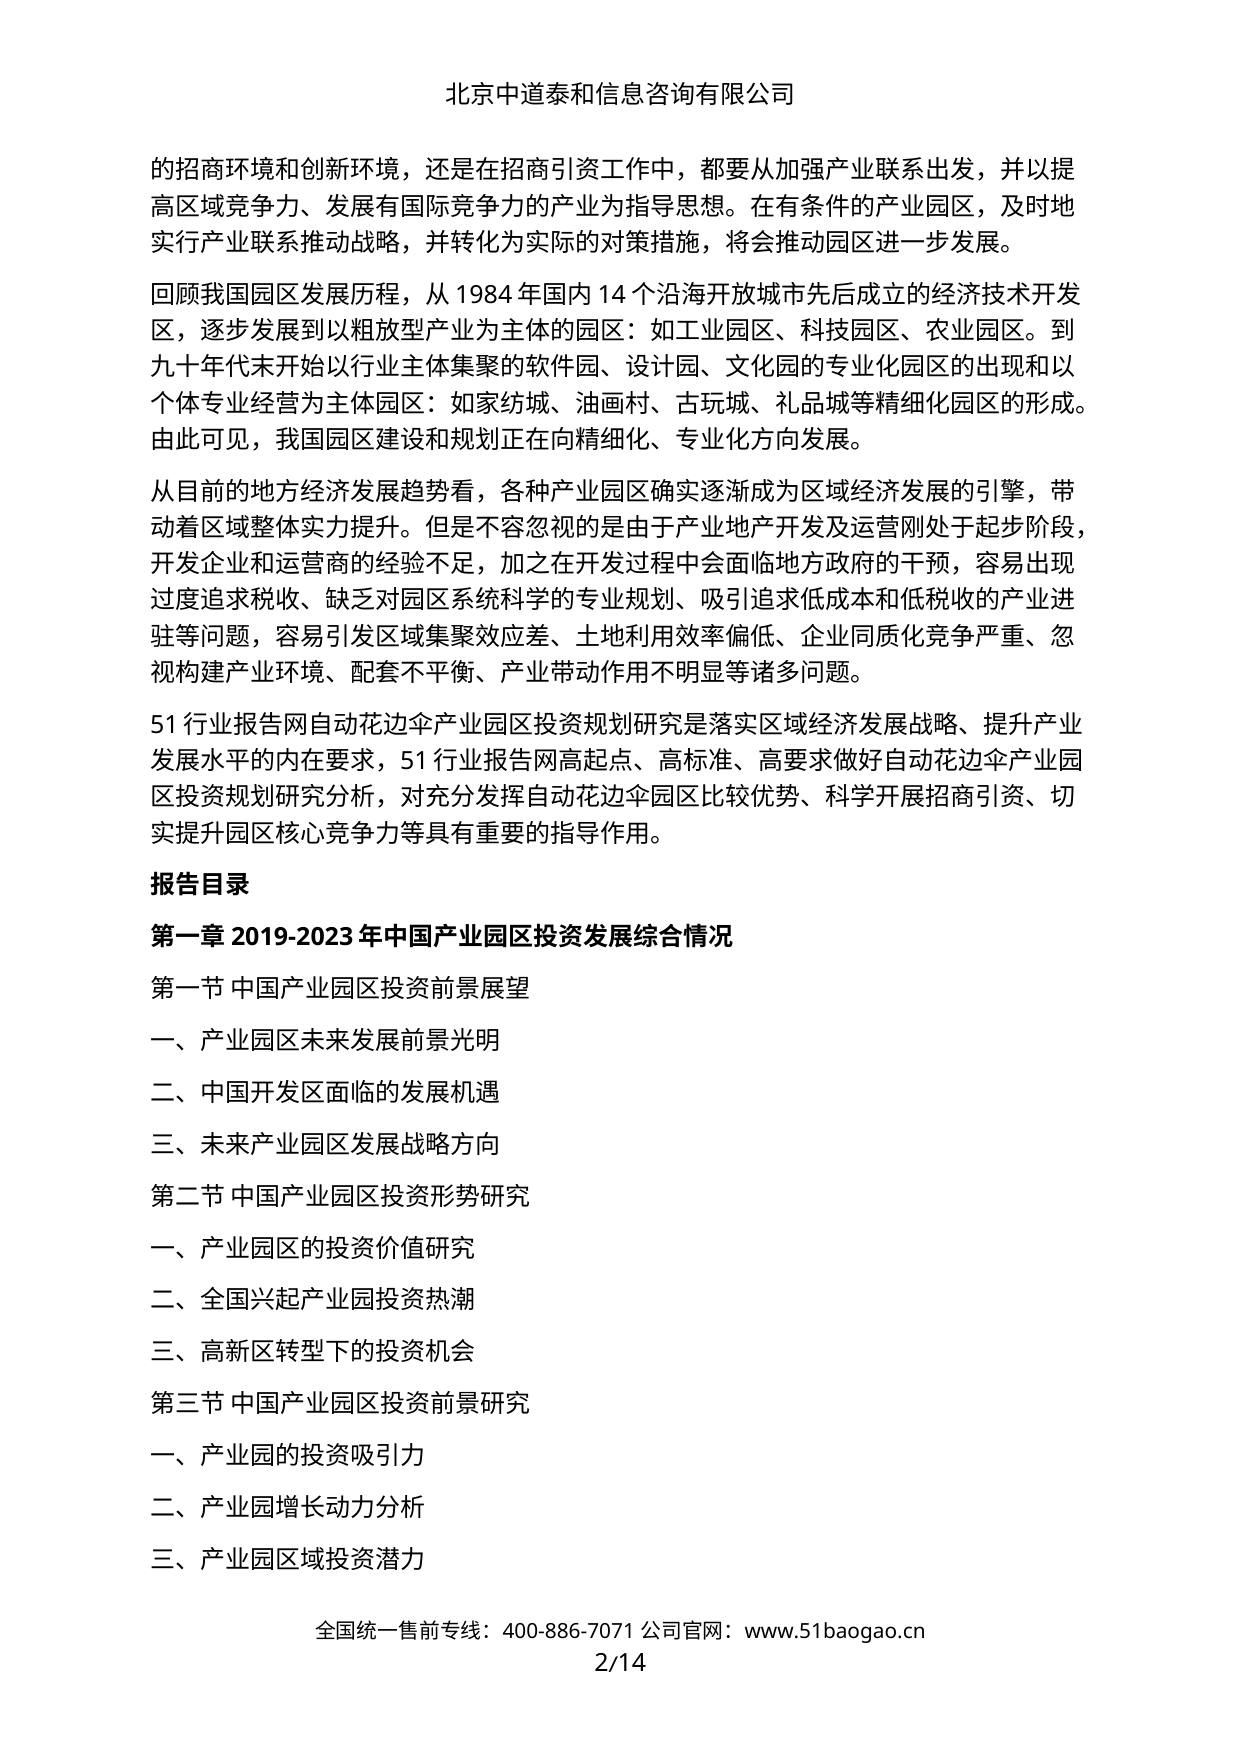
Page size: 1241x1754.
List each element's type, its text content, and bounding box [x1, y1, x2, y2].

text 二、全国兴起产业园投资热潮 [150, 1280, 1090, 1316]
text 从目前的地方经济发展趋势看，各种产业园区确实逐渐成为区域经济发展的引擎，带动着区域整体实力提升。但是不容忽视的是由于产业地产开发及运营刚处于起步阶段，开发企业和运营商的经验不足，加之在开发过程中会面临地方政府的干预，容易出现过度追求税收、缺乏对园区系统科学的专业规划、吸引追求低成本和低税收的产业进驻等问题，容易引发区域集聚效应差、土地利用效率偏低、企业同质化竞争严重、忽视构建产业环境、配套不平衡、产业带动作用不明显等诸多问题。 [150, 471, 1090, 689]
text 51行业报告网自动花边伞产业园区投资规划研究是落实区域经济发展战略、提升产业发展水平的内在要求，51行业报告网高起点、高标准、高要求做好自动花边伞产业园区投资规划研究分析，对充分发挥自动花边伞园区比较优势、科学开展招商引资、切实提升园区核心竞争力等具有重要的指导作用。 [150, 704, 1090, 849]
text 一、产业园的投资吸引力 [150, 1436, 1090, 1472]
text 三、未来产业园区发展战略方向 [150, 1124, 1090, 1161]
text 回顾我国园区发展历程，从1984年国内14个沿海开放城市先后成立的经济技术开发区，逐步发展到以粗放型产业为主体的园区：如工业园区、科技园区、农业园区。到九十年代末开始以行业主体集聚的软件园、设计园、文化园的专业化园区的出现和以个体专业经营为主体园区：如家纺城、油画村、古玩城、礼品城等精细化园区的形成。由此可见，我国园区建设和规划正在向精细化、专业化方向发展。 [150, 274, 1090, 456]
text 第一节 中国产业园区投资前景展望 [150, 969, 1090, 1005]
text 第二节 中国产业园区投资形势研究 [150, 1176, 1090, 1212]
text 二、中国开发区面临的发展机遇 [150, 1072, 1090, 1109]
text 三、产业园区域投资潜力 [150, 1539, 1090, 1576]
text 三、高新区转型下的投资机会 [150, 1332, 1090, 1368]
text 二、产业园增长动力分析 [150, 1487, 1090, 1524]
text 第三节 中国产业园区投资前景研究 [150, 1384, 1090, 1420]
text 报告目录 [150, 865, 1090, 901]
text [150, 150, 1090, 259]
text 第一章 2019-2023年中国产业园区投资发展综合情况 [150, 917, 1090, 953]
text 一、产业园区的投资价值研究 [150, 1228, 1090, 1264]
text 一、产业园区未来发展前景光明 [150, 1021, 1090, 1057]
